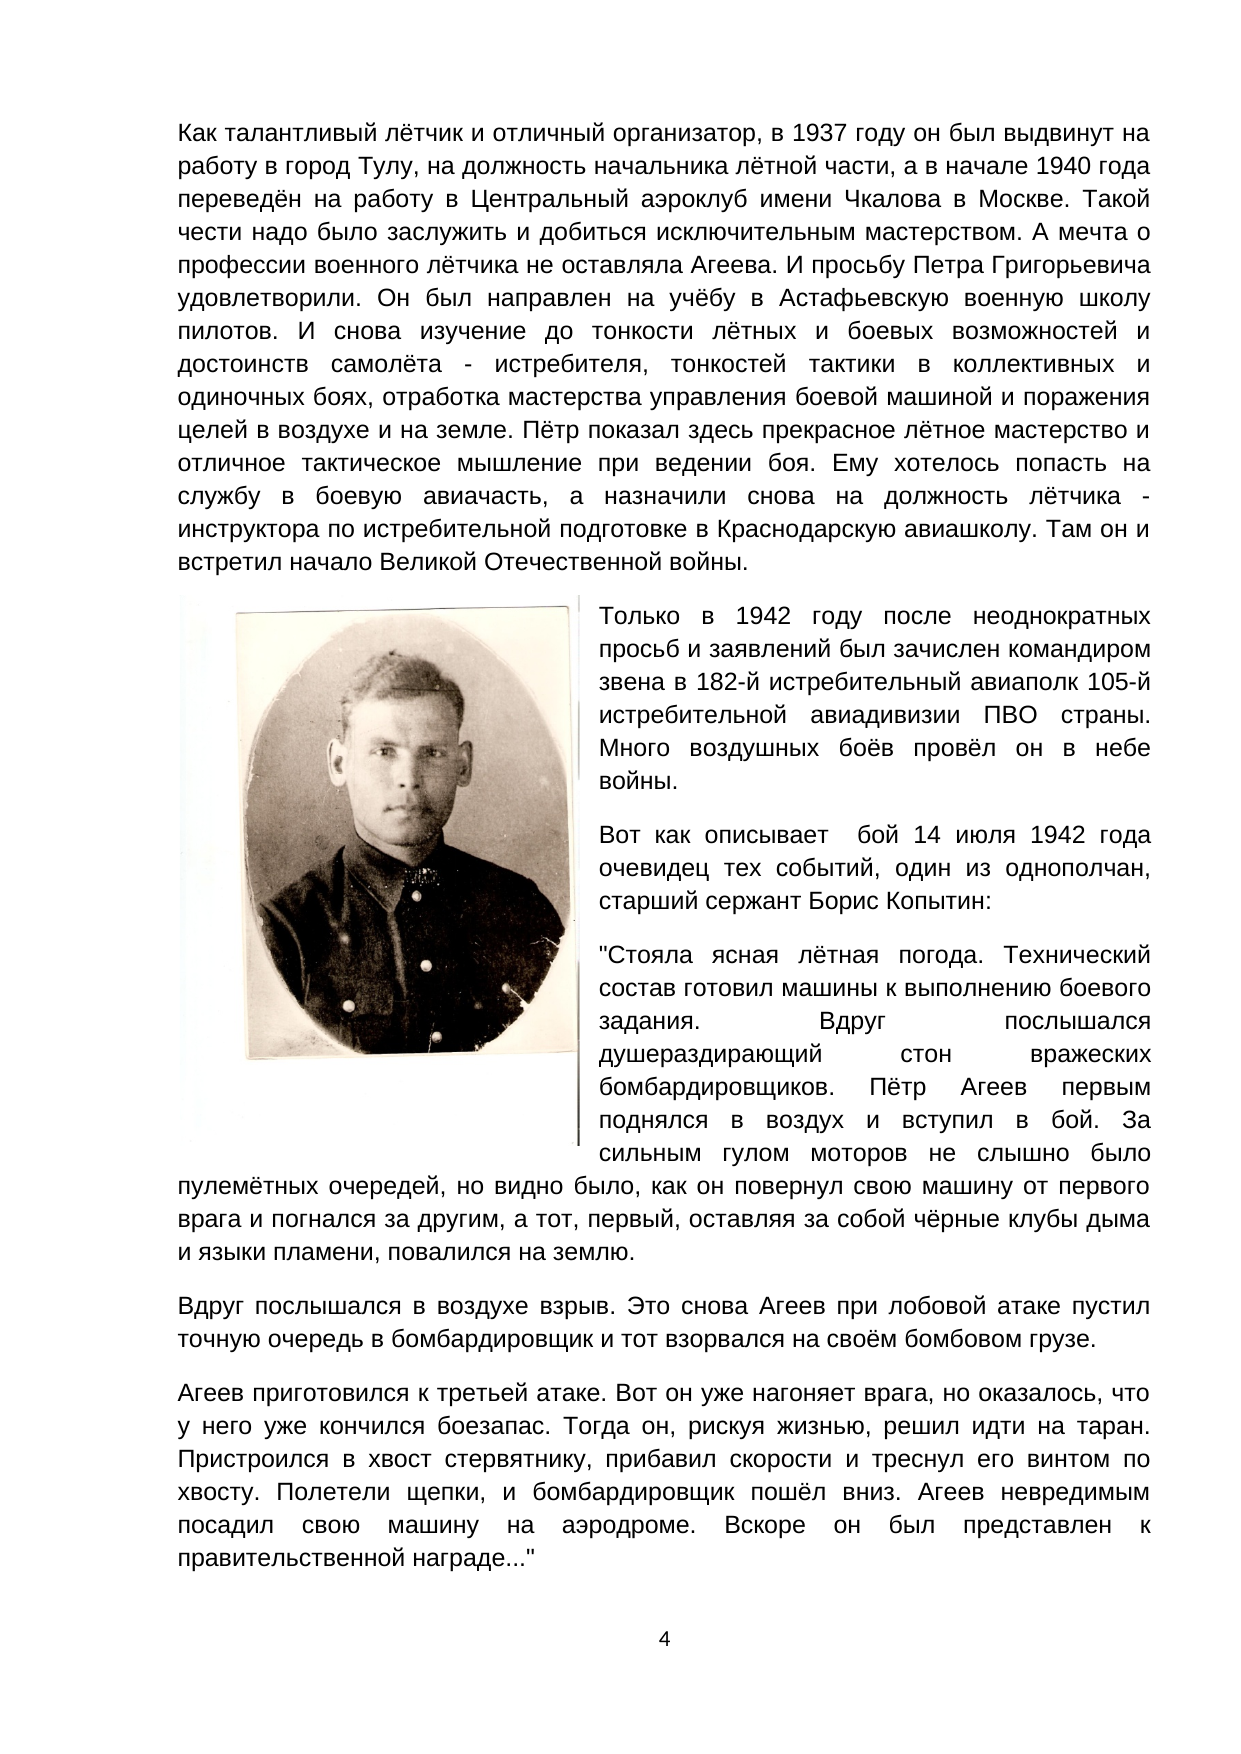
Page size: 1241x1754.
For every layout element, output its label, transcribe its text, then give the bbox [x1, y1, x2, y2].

text Вдруг послышался в воздухе взрыв. Это снова Агеев при лобовой атаке пустил точную очередь в бомбардировщик и тот взорвался на своём бомбовом грузе. [177, 1291, 1152, 1353]
text Только в 1942 году после неоднократных просьб и заявлений был зачислен командиром звена в 182-й истребительный авиаполк 105-й истребительной авиадивизии ПВО страны. Много воздушных боёв провёл он в небе войны. [580, 601, 1152, 795]
text Как талантливый лётчик и отличный организатор, в 1937 году он был выдвинут на работу в город Тулу, на должность начальника лётной части, а в начале 1940 года переведён на работу в Центральный аэроклуб имени Чкалова в Москве. Такой чести надо было заслужить и добиться исключительным мастерством. А мечта о профессии военного лётчика не оставляла Агеева. И просьбу Петра Григорьевича удовлетворили. Он был направлен на учёбу в Астафьевскую военную школу пилотов. И снова изучение до тонкости лётных и боевых возможностей и достоинств самолёта - истребителя, тонкостей тактики в коллективных и одиночных боях, отработка мастерства управления боевой машиной и поражения целей в воздухе и на земле. Пётр показал здесь прекрасное лётное мастерство и отличное тактическое мышление при ведении боя. Ему хотелось попасть на службу в боевую авиачасть, а назначили снова на должность лётчика - инструктора по истребительной подготовке в Краснодарскую авиашколу. Там он и встретил начало Великой Отечественной войны. [177, 118, 1152, 576]
picture [179, 595, 580, 1146]
text Агеев приготовился к третьей атаке. Вот он уже нагоняет врага, но оказалось, что у него уже кончился боезапас. Тогда он, рискуя жизнью, решил идти на таран. Пристроился в хвост стервятнику, прибавил скорости и треснул его винтом по хвосту. Полетели щепки, и бомбардировщик пошёл вниз. Агеев невредимым посадил свою машину на аэродроме. Вскоре он был представлен к правительственной награде..." [177, 1378, 1152, 1572]
text Вот как описывает бой 14 июля 1942 года очевидец тех событий, один из однополчан, старший сержант Борис Копытин: [580, 820, 1152, 915]
text "Стояла ясная лётная погода. Технический состав готовил машины к выполнению боевого задания. Вдруг послышался душераздирающий стон вражеских бомбардировщиков. Пётр Агеев первым поднялся в воздух и вступил в бой. За сильным гулом моторов не слышно было пулемётных очередей, но видно было, как он повернул свою машину от первого врага и погнался за другим, а тот, первый, оставляя за собой чёрные клубы дыма и языки пламени, повалился на землю. [177, 940, 1152, 1266]
